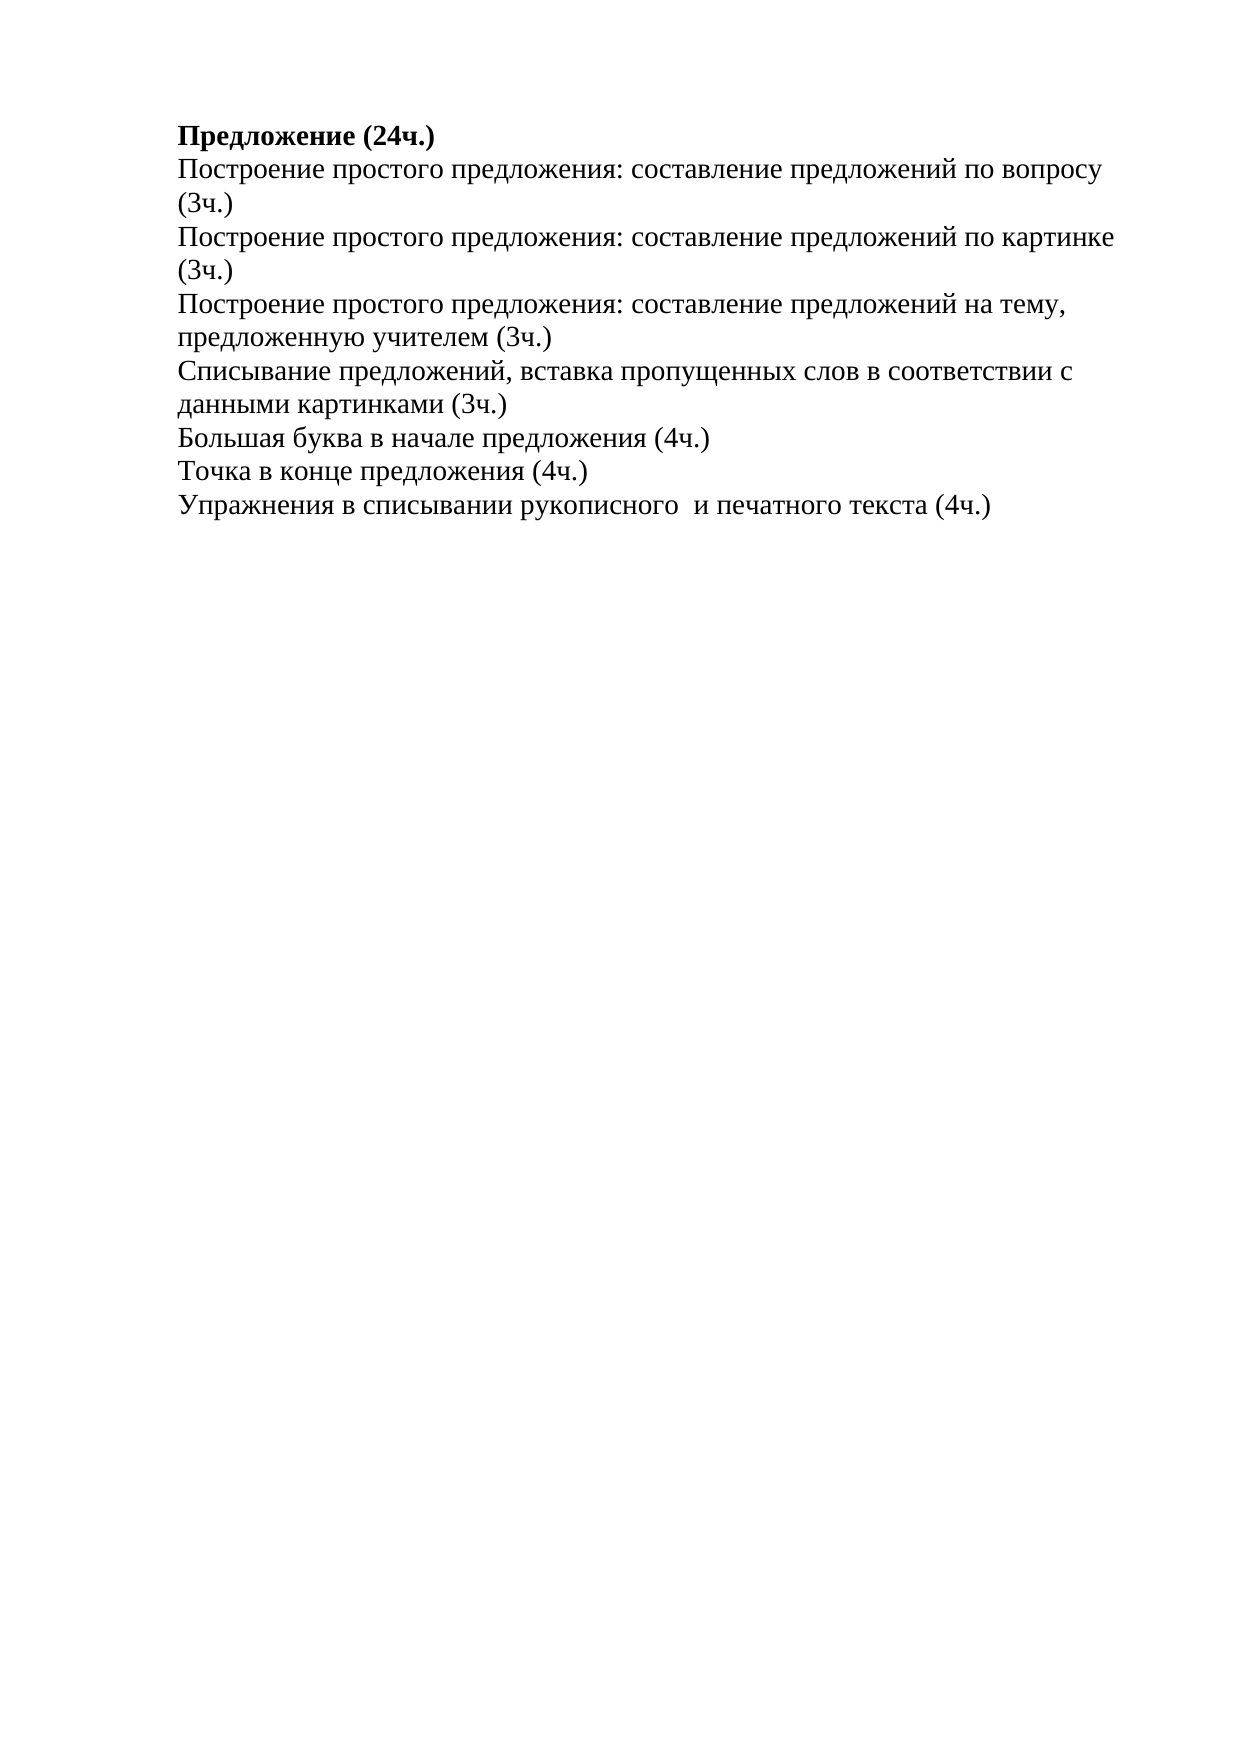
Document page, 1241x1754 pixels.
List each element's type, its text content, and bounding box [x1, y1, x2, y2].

text Списывание предложений, вставка пропущенных слов в соответствии с данными картинками (3ч.) [177, 353, 1152, 420]
text Точка в конце предложения (4ч.) [177, 453, 1152, 487]
text Построение простого предложения: составление предложений по картинке (3ч.) [177, 219, 1152, 286]
text Большая буква в начале предложения (4ч.) [177, 420, 1152, 453]
text Построение простого предложения: составление предложений на тему, предложенную учителем (3ч.) [177, 286, 1152, 353]
text Построение простого предложения: составление предложений по вопросу (3ч.) [177, 152, 1152, 219]
text Предложение (24ч.) [177, 118, 1152, 152]
text Упражнения в списывании рукописного и печатного текста (4ч.) [177, 487, 1152, 521]
